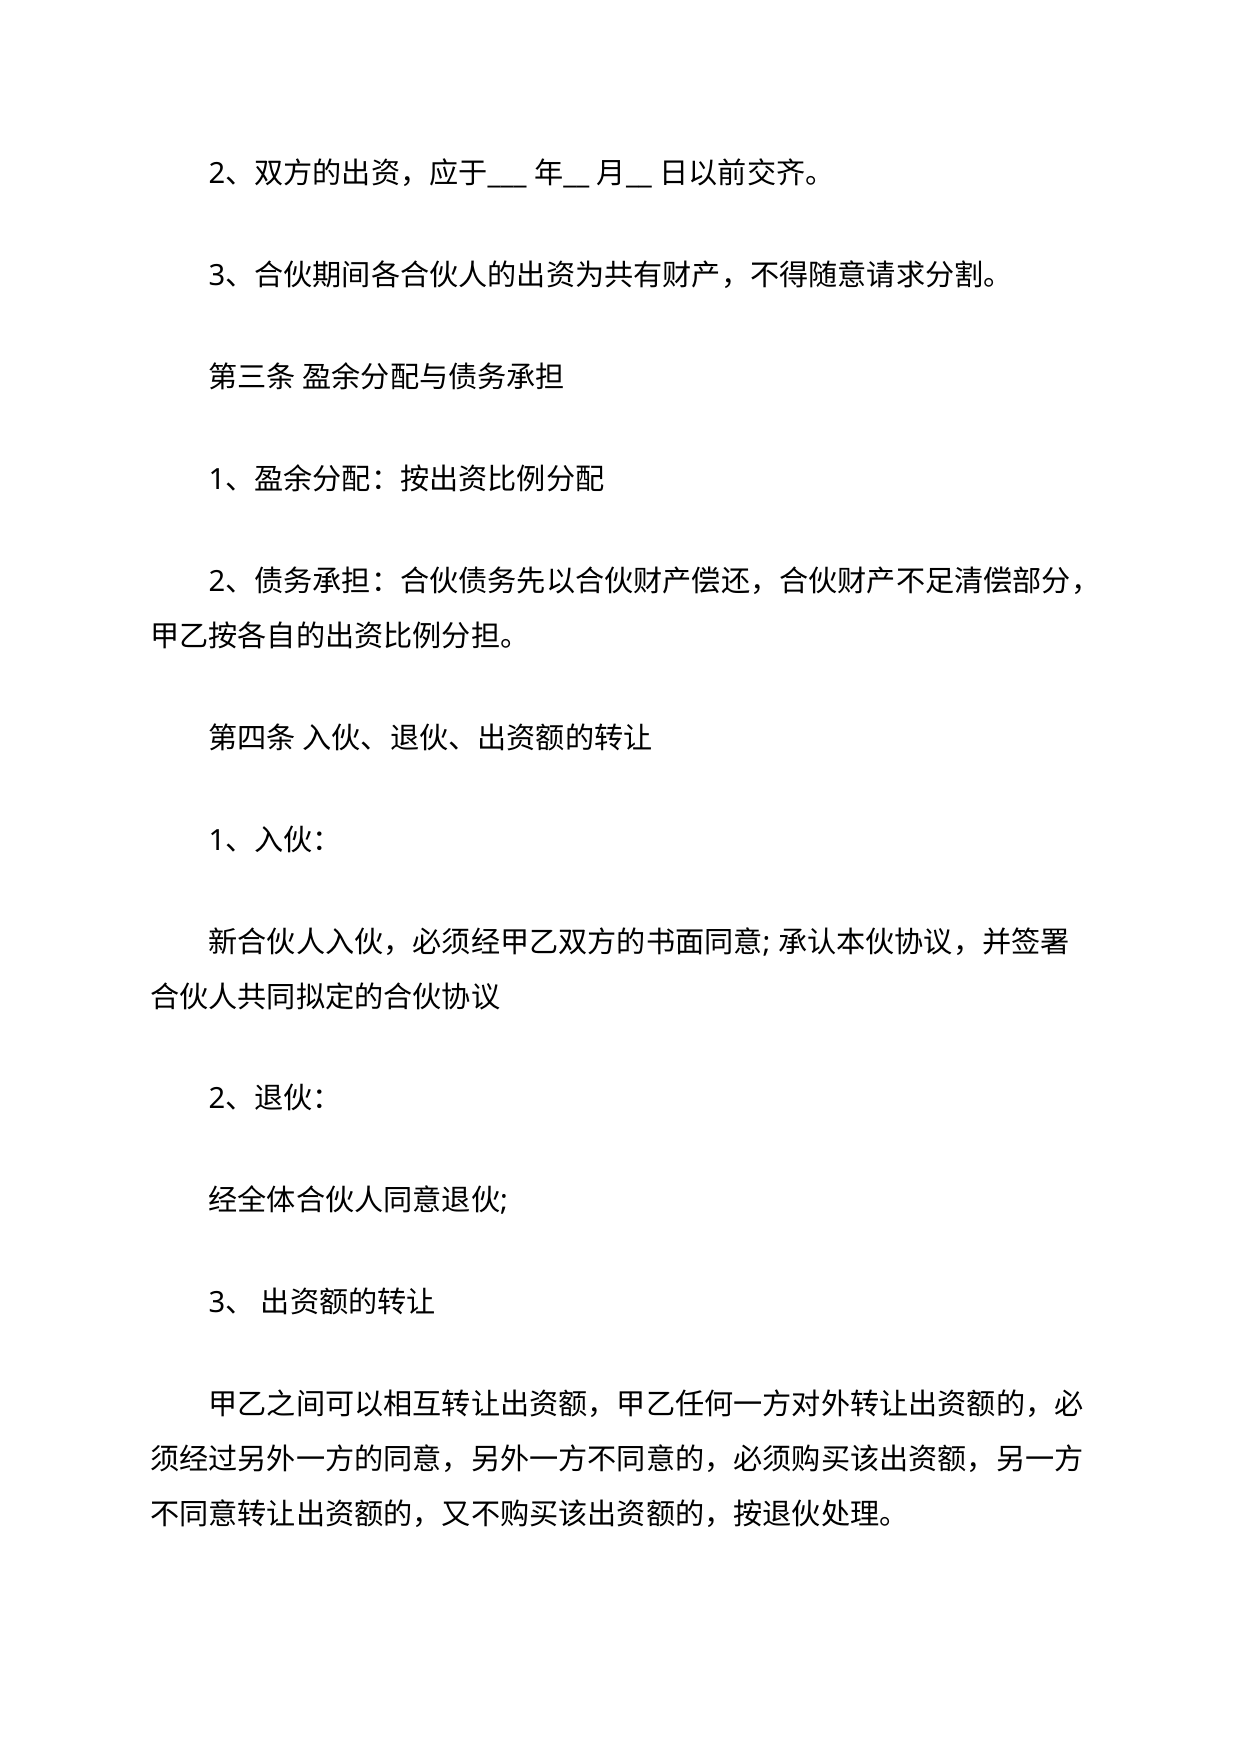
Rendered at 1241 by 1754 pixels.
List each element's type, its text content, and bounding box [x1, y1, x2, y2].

text 甲乙之间可以相互转让出资额，甲乙任何一方对外转让出资额的，必须经过另外一方的同意，另外一方不同意的，必须购买该出资额，另一方不同意转让出资额的，又不购买该出资额的，按退伙处理。 [150, 1381, 1090, 1533]
text 2、债务承担：合伙债务先以合伙财产偿还，合伙财产不足清偿部分，甲乙按各自的出资比例分担。 [150, 558, 1090, 655]
text 第四条 入伙、退伙、出资额的转让 [150, 714, 1090, 757]
text 3、合伙期间各合伙人的出资为共有财产，不得随意请求分割。 [150, 252, 1090, 294]
text 1、盈余分配：按出资比例分配 [150, 456, 1090, 498]
text 第三条 盈余分配与债务承担 [150, 354, 1090, 396]
text 3、 出资额的转让 [150, 1279, 1090, 1321]
text 2、退伙： [150, 1075, 1090, 1117]
text 经全体合伙人同意退伙; [150, 1177, 1090, 1219]
text 2、双方的出资，应于___ 年__ 月__ 日以前交齐。 [150, 150, 1090, 192]
text 1、入伙： [150, 816, 1090, 859]
text 新合伙人入伙，必须经甲乙双方的书面同意; 承认本伙协议，并签署合伙人共同拟定的合伙协议 [150, 918, 1090, 1016]
